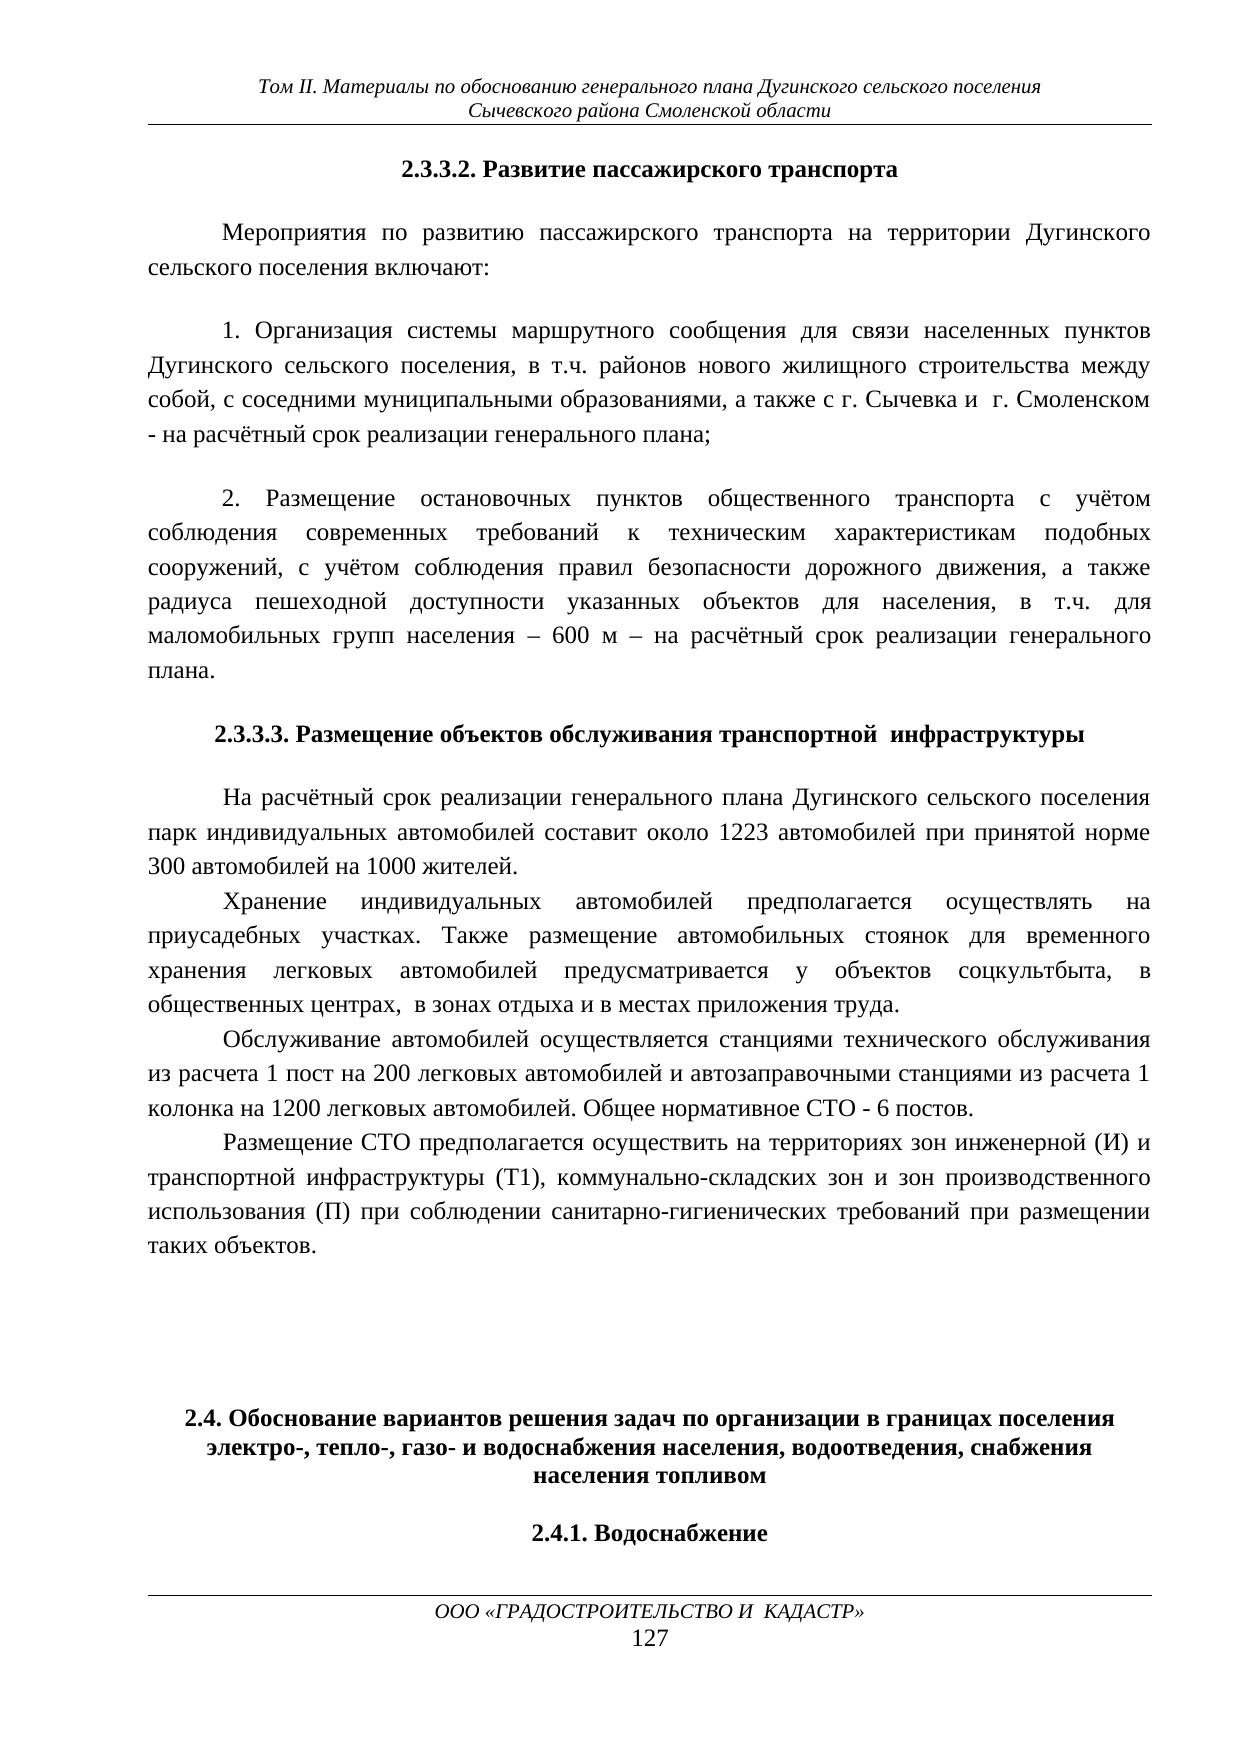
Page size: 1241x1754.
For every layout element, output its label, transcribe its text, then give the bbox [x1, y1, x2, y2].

text 2.3.3.3. Размещение объектов обслуживания транспортной инфраструктуры [148, 719, 1152, 747]
text Мероприятия по развитию пассажирского транспорта на территории Дугинского сельского поселения включают: [148, 217, 1152, 281]
text 2.4. Обоснование вариантов решения задач по организации в границах поселения электро-, тепло-, газо- и водоснабжения населения, водоотведения, снабжения населения топливом [148, 1403, 1152, 1489]
text 2.3.3.2. Развитие пассажирского транспорта [148, 154, 1152, 183]
text Хранение индивидуальных автомобилей предполагается осуществлять на приусадебных участках. Также размещение автомобильных стоянок для временного хранения легковых автомобилей предусматривается у объектов соцкультбыта, в общественных центрах, в зонах отдыха и в местах приложения труда. [148, 886, 1152, 1018]
text Размещение СТО предполагается осуществить на территориях зон инженерной (И) и транспортной инфраструктуры (Т1), коммунально-складских зон и зон производственного использования (П) при соблюдении санитарно-гигиенических требований при размещении таких объектов. [148, 1127, 1152, 1259]
text 2.4.1. Водоснабжение [148, 1518, 1152, 1547]
text Обслуживание автомобилей осуществляется станциями технического обслуживания из расчета 1 пост на 200 легковых автомобилей и автозаправочными станциями из расчета 1 колонка на 1200 легковых автомобилей. Общее нормативное СТО - 6 постов. [148, 1024, 1152, 1121]
text На расчётный срок реализации генерального плана Дугинского сельского поселения парк индивидуальных автомобилей составит около 1223 автомобилей при принятой норме 300 автомобилей на 1000 жителей. [148, 782, 1152, 880]
text 2. Размещение остановочных пунктов общественного транспорта с учётом соблюдения современных требований к техническим характеристикам подобных сооружений, с учётом соблюдения правил безопасности дорожного движения, а также радиуса пешеходной доступности указанных объектов для населения, в т.ч. для маломобильных групп населения – 600 м – на расчётный срок реализации генерального плана. [148, 483, 1152, 684]
text 1. Организация системы маршрутного сообщения для связи населенных пунктов Дугинского сельского поселения, в т.ч. районов нового жилищного строительства между собой, с соседними муниципальными образованиями, а также с г. Сычевка и г. Смоленском - на расчётный срок реализации генерального плана; [148, 316, 1152, 448]
